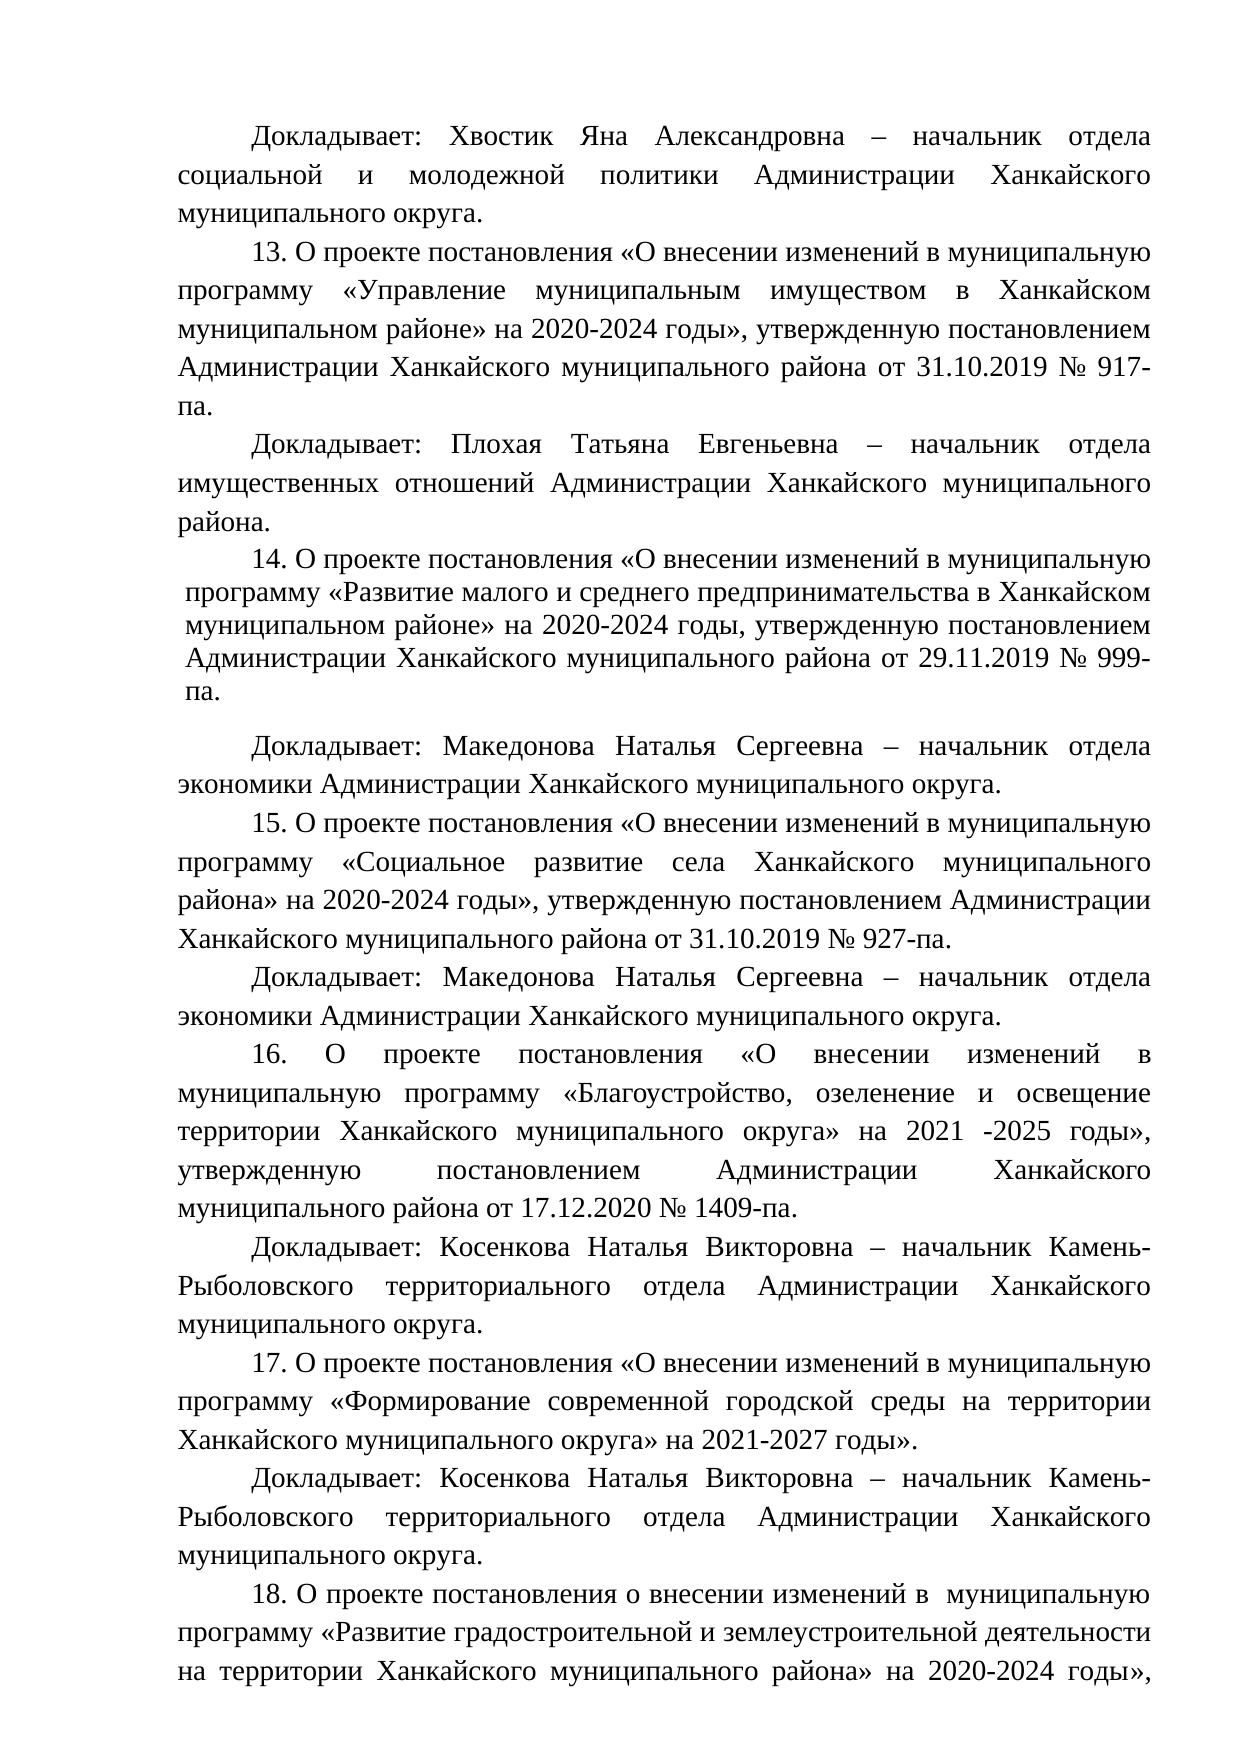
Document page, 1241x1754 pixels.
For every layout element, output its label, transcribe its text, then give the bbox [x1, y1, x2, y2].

text 15. О проекте постановления «О внесении изменений в муниципальную программу «Социальное развитие села Ханкайского муниципального района» на 2020-2024 годы», утвержденную постановлением Администрации Ханкайского муниципального района от 31.10.2019 № 927-па. [177, 805, 1152, 954]
text 16. О проекте постановления «О внесении изменений в муниципальную программу «Благоустройство, озеленение и освещение территории Ханкайского муниципального округа» на 2021 -2025 годы», утвержденную постановлением Администрации Ханкайского муниципального района от 17.12.2020 № 1409-па. [177, 1036, 1152, 1224]
text 14. О проекте постановления «О внесении изменений в муниципальную программу «Развитие малого и среднего предпринимательства в Ханкайском муниципальном районе» на 2020-2024 годы, утвержденную постановлением Администрации Ханкайского муниципального района от 29.11.2019 № 999-па. [185, 542, 1152, 707]
text Докладывает: Плохая Татьяна Евгеньевна – начальник отдела имущественных отношений Администрации Ханкайского муниципального района. [177, 427, 1152, 537]
text Докладывает: Македонова Наталья Сергеевна – начальник отдела экономики Администрации Ханкайского муниципального округа. [177, 728, 1152, 800]
text Докладывает: Хвостик Яна Александровна – начальник отдела социальной и молодежной политики Администрации Ханкайского муниципального округа. [177, 118, 1152, 229]
text Докладывает: Косенкова Наталья Викторовна – начальник Камень-Рыболовского территориального отдела Администрации Ханкайского муниципального округа. [177, 1229, 1152, 1340]
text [177, 1576, 1152, 1687]
text 17. О проекте постановления «О внесении изменений в муниципальную программу «Формирование современной городской среды на территории Ханкайского муниципального округа» на 2021-2027 годы». [177, 1345, 1152, 1455]
text Докладывает: Косенкова Наталья Викторовна – начальник Камень-Рыболовского территориального отдела Администрации Ханкайского муниципального округа. [177, 1460, 1152, 1571]
text 13. О проекте постановления «О внесении изменений в муниципальную программу «Управление муниципальным имуществом в Ханкайском муниципальном районе» на 2020-2024 годы», утвержденную постановлением Администрации Ханкайского муниципального района от 31.10.2019 № 917-па. [177, 234, 1152, 422]
text Докладывает: Македонова Наталья Сергеевна – начальник отдела экономики Администрации Ханкайского муниципального округа. [177, 959, 1152, 1031]
